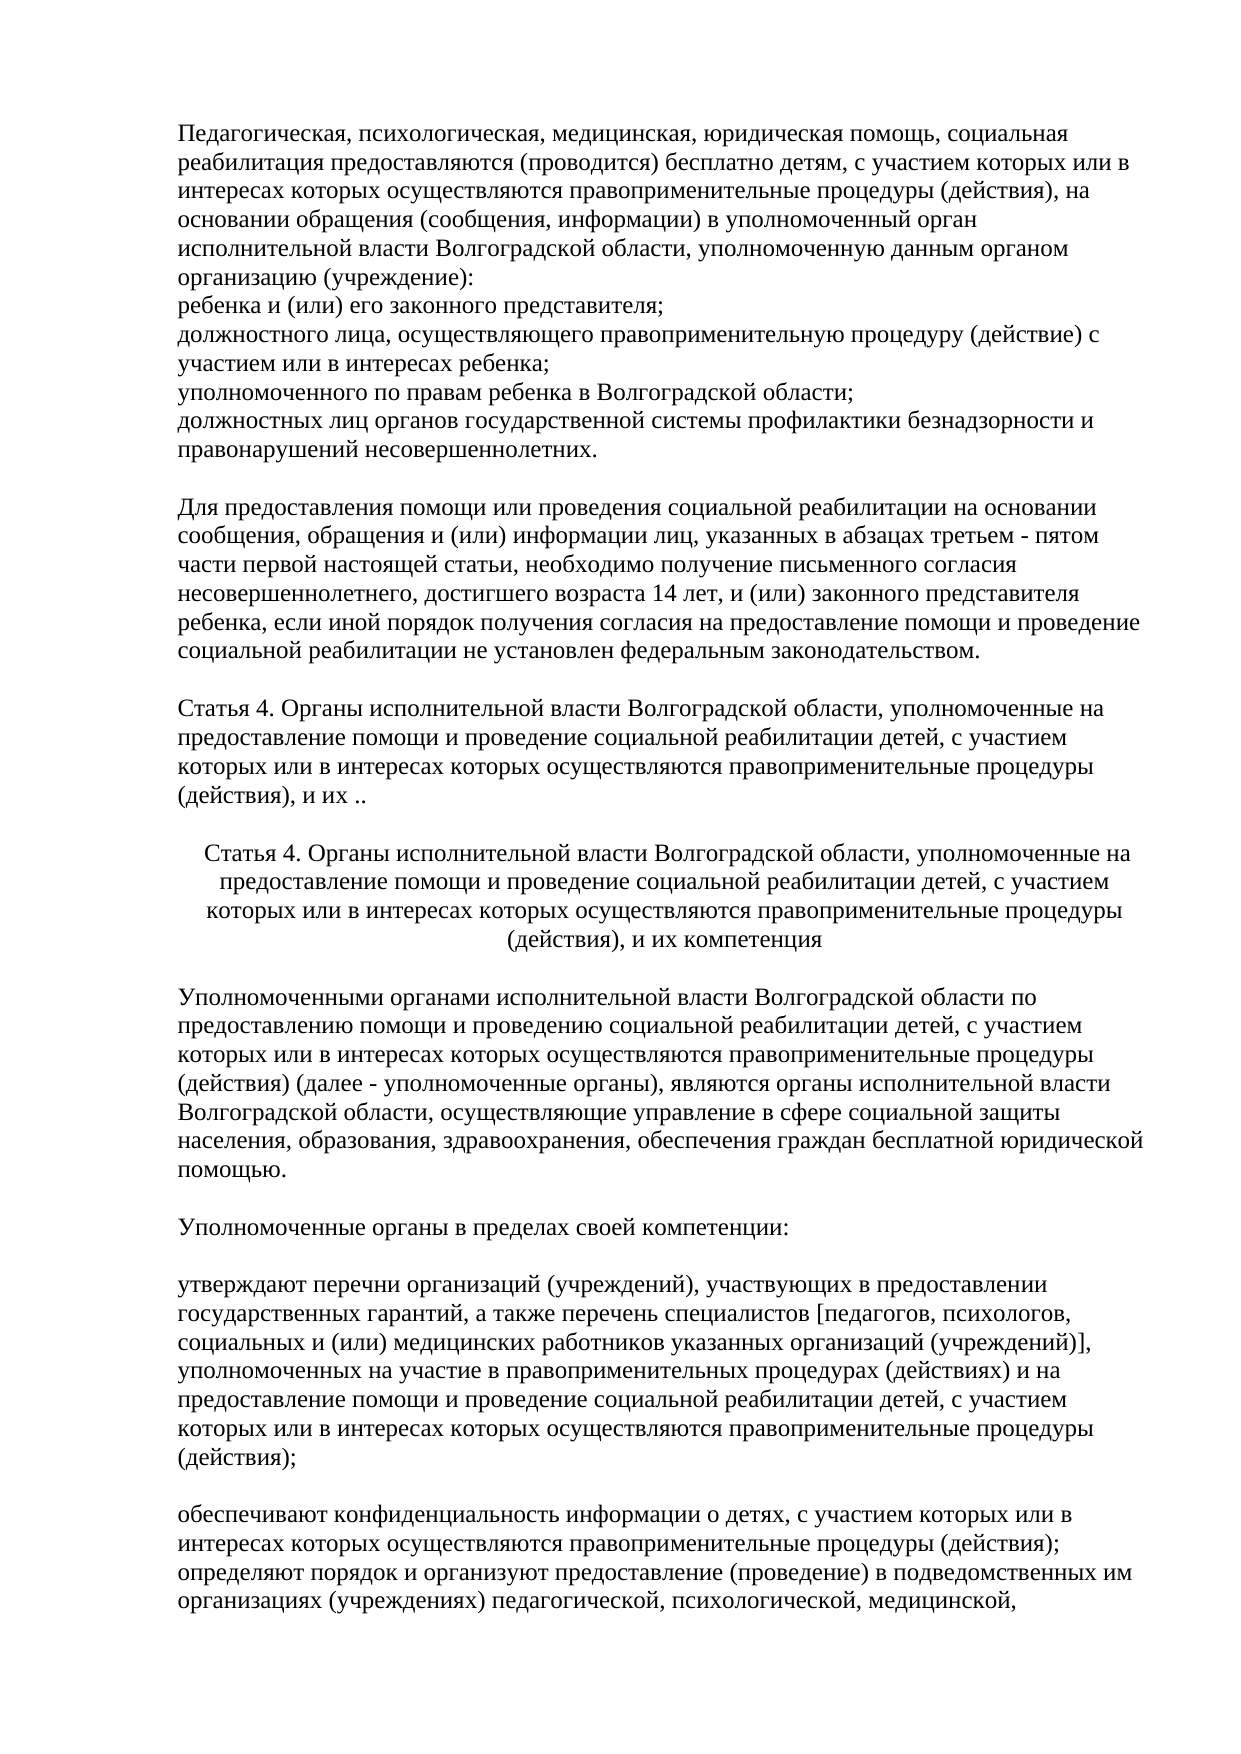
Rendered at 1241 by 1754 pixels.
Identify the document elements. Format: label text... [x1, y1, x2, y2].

text Педагогическая, психологическая, медицинская, юридическая помощь, социальная реабилитация предоставляются (проводится) бесплатно детям, с участием которых или в интересах которых осуществляются правоприменительные процедуры (действия), на основании обращения (сообщения, информации) в уполномоченный орган исполнительной власти Волгоградской области, уполномоченную данным органом организацию (учреждение): ребенка и (или) его законного представителя; должностного лица, осуществляющего правоприменительную процедуру (действие) с участием или в интересах ребенка; уполномоченного по правам ребенка в Волгоградской области; должностных лиц органов государственной системы профилактики безнадзорности и правонарушений несовершеннолетних. Для предоставления помощи или проведения социальной реабилитации на основании сообщения, обращения и (или) информации лиц, указанных в абзацах третьем - пятом части первой настоящей статьи, необходимо получение письменного согласия несовершеннолетнего, достигшего возраста 14 лет, и (или) законного представителя ребенка, если иной порядок получения согласия на предоставление помощи и проведение социальной реабилитации не установлен федеральным законодательством. [177, 118, 1152, 664]
text Статья 4. Органы исполнительной власти Волгоградской области, уполномоченные на предоставление помощи и проведение социальной реабилитации детей, с участием которых или в интересах которых осуществляются правоприменительные процедуры (действия), и их .. [177, 693, 1152, 808]
text Статья 4. Органы исполнительной власти Волгоградской области, уполномоченные на предоставление помощи и проведение социальной реабилитации детей, с участием которых или в интересах которых осуществляются правоприменительные процедуры (действия), и их компетенция [177, 838, 1152, 953]
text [177, 982, 1152, 1614]
